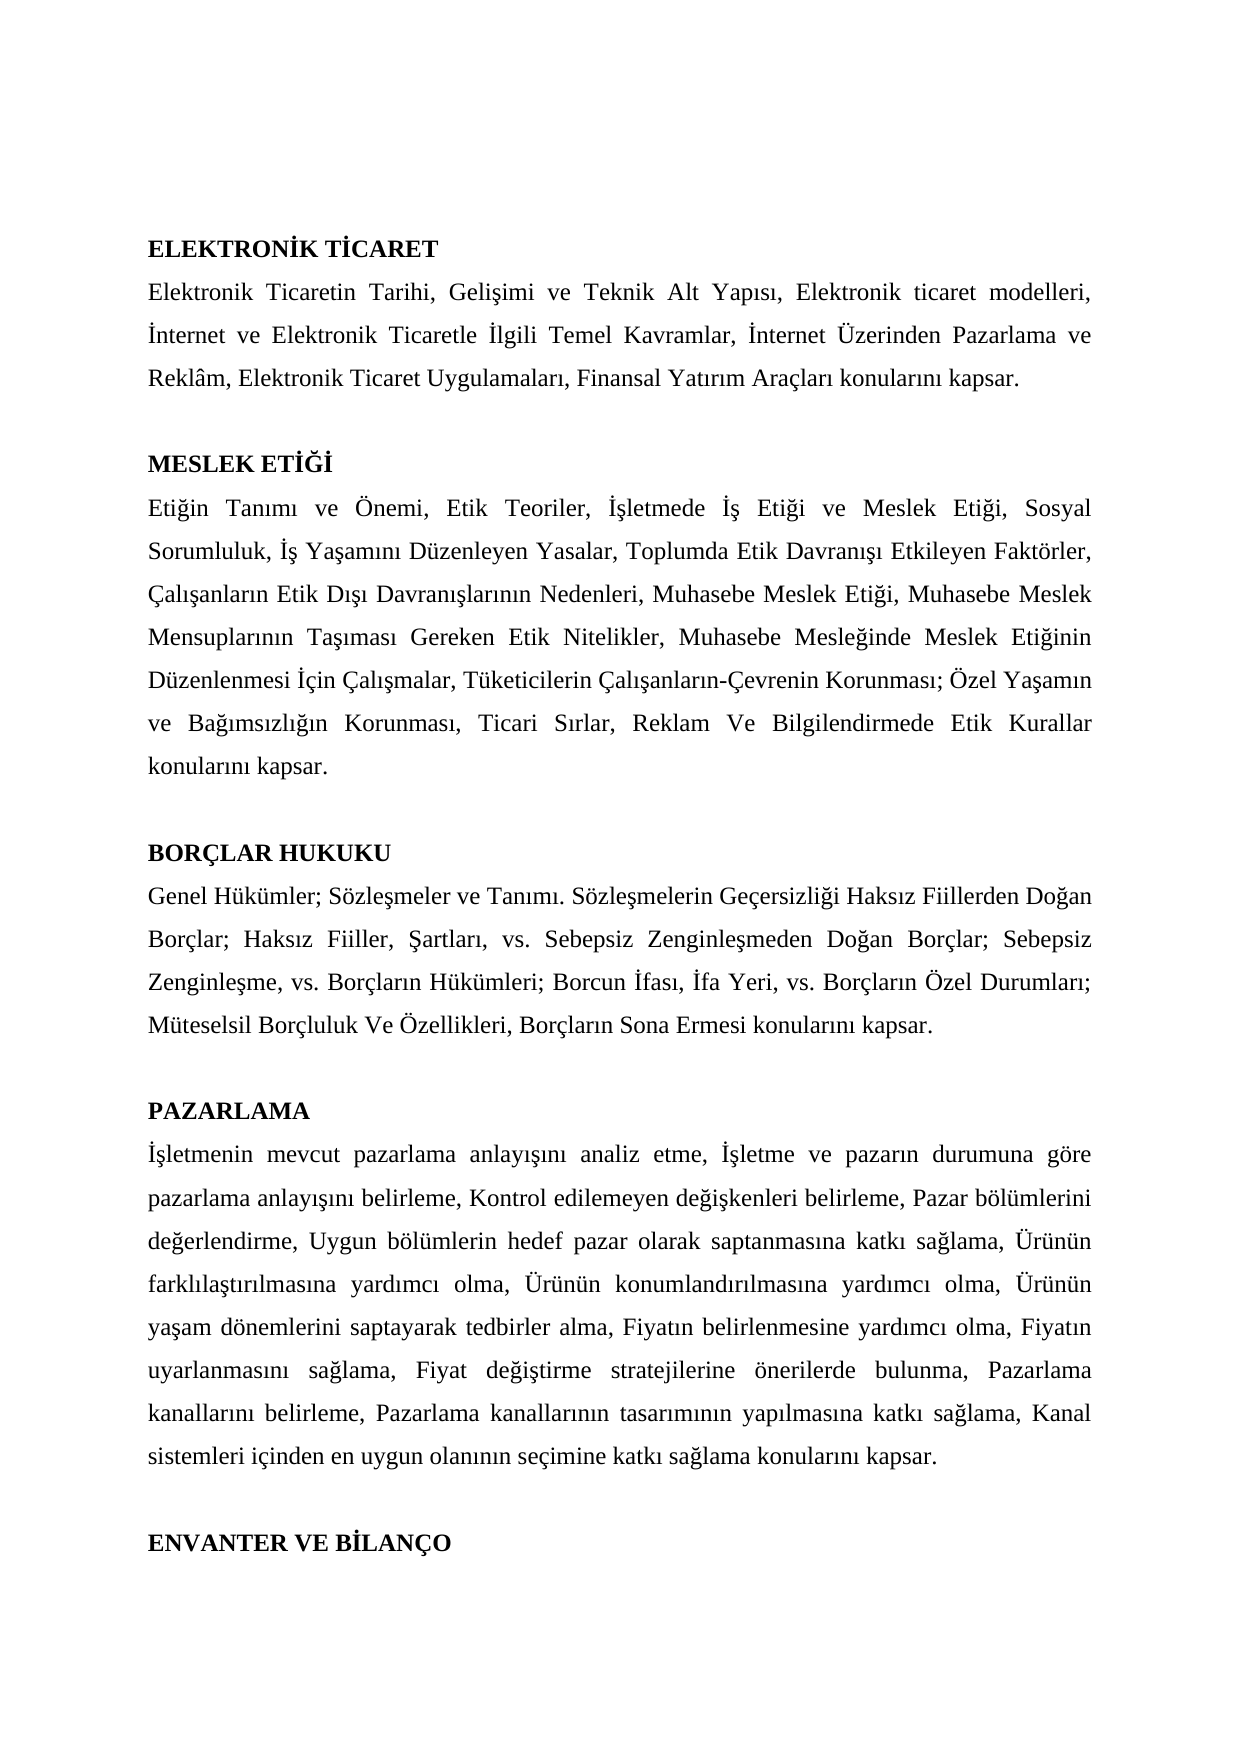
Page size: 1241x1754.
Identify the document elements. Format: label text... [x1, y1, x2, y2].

text BORÇLAR HUKUKU [148, 838, 1093, 866]
text PAZARLAMA [148, 1096, 1093, 1125]
text Elektronik Ticaretin Tarihi, Gelişimi ve Teknik Alt Yapısı, Elektronik ticaret modelleri, İnternet ve Elektronik Ticaretle İlgili Temel Kavramlar, İnternet Üzerinden Pazarlama ve Reklâm, Elektronik Ticaret Uygulamaları, Finansal Yatırım Araçları konularını kapsar. [148, 277, 1093, 392]
text ENVANTER VE BİLANÇO [148, 1528, 1093, 1556]
text ELEKTRONİK TİCARET [148, 234, 1093, 263]
text MESLEK ETİĞİ [148, 449, 1093, 478]
text Genel Hükümler; Sözleşmeler ve Tanımı. Sözleşmelerin Geçersizliği Haksız Fiillerden Doğan Borçlar; Haksız Fiiller, Şartları, vs. Sebepsiz Zenginleşmeden Doğan Borçlar; Sebepsiz Zenginleşme, vs. Borçların Hükümleri; Borcun İfası, İfa Yeri, vs. Borçların Özel Durumları; Müteselsil Borçluluk Ve Özellikleri, Borçların Sona Ermesi konularını kapsar. [148, 881, 1093, 1039]
text Etiğin Tanımı ve Önemi, Etik Teoriler, İşletmede İş Etiği ve Meslek Etiği, Sosyal Sorumluluk, İş Yaşamını Düzenleyen Yasalar, Toplumda Etik Davranışı Etkileyen Faktörler, Çalışanların Etik Dışı Davranışlarının Nedenleri, Muhasebe Meslek Etiği, Muhasebe Meslek Mensuplarının Taşıması Gereken Etik Nitelikler, Muhasebe Mesleğinde Meslek Etiğinin Düzenlenmesi İçin Çalışmalar, Tüketicilerin Çalışanların-Çevrenin Korunması; Özel Yaşamın ve Bağımsızlığın Korunması, Ticari Sırlar, Reklam Ve Bilgilendirmede Etik Kurallar konularını kapsar. [148, 493, 1093, 780]
text İşletmenin mevcut pazarlama anlayışını analiz etme, İşletme ve pazarın durumuna göre pazarlama anlayışını belirleme, Kontrol edilemeyen değişkenleri belirleme, Pazar bölümlerini değerlendirme, Uygun bölümlerin hedef pazar olarak saptanmasına katkı sağlama, Ürünün farklılaştırılmasına yardımcı olma, Ürünün konumlandırılmasına yardımcı olma, Ürünün yaşam dönemlerini saptayarak tedbirler alma, Fiyatın belirlenmesine yardımcı olma, Fiyatın uyarlanmasını sağlama, Fiyat değiştirme stratejilerine önerilerde bulunma, Pazarlama kanallarını belirleme, Pazarlama kanallarının tasarımının yapılmasına katkı sağlama, Kanal sistemleri içinden en uygun olanının seçimine katkı sağlama konularını kapsar. [148, 1139, 1093, 1470]
